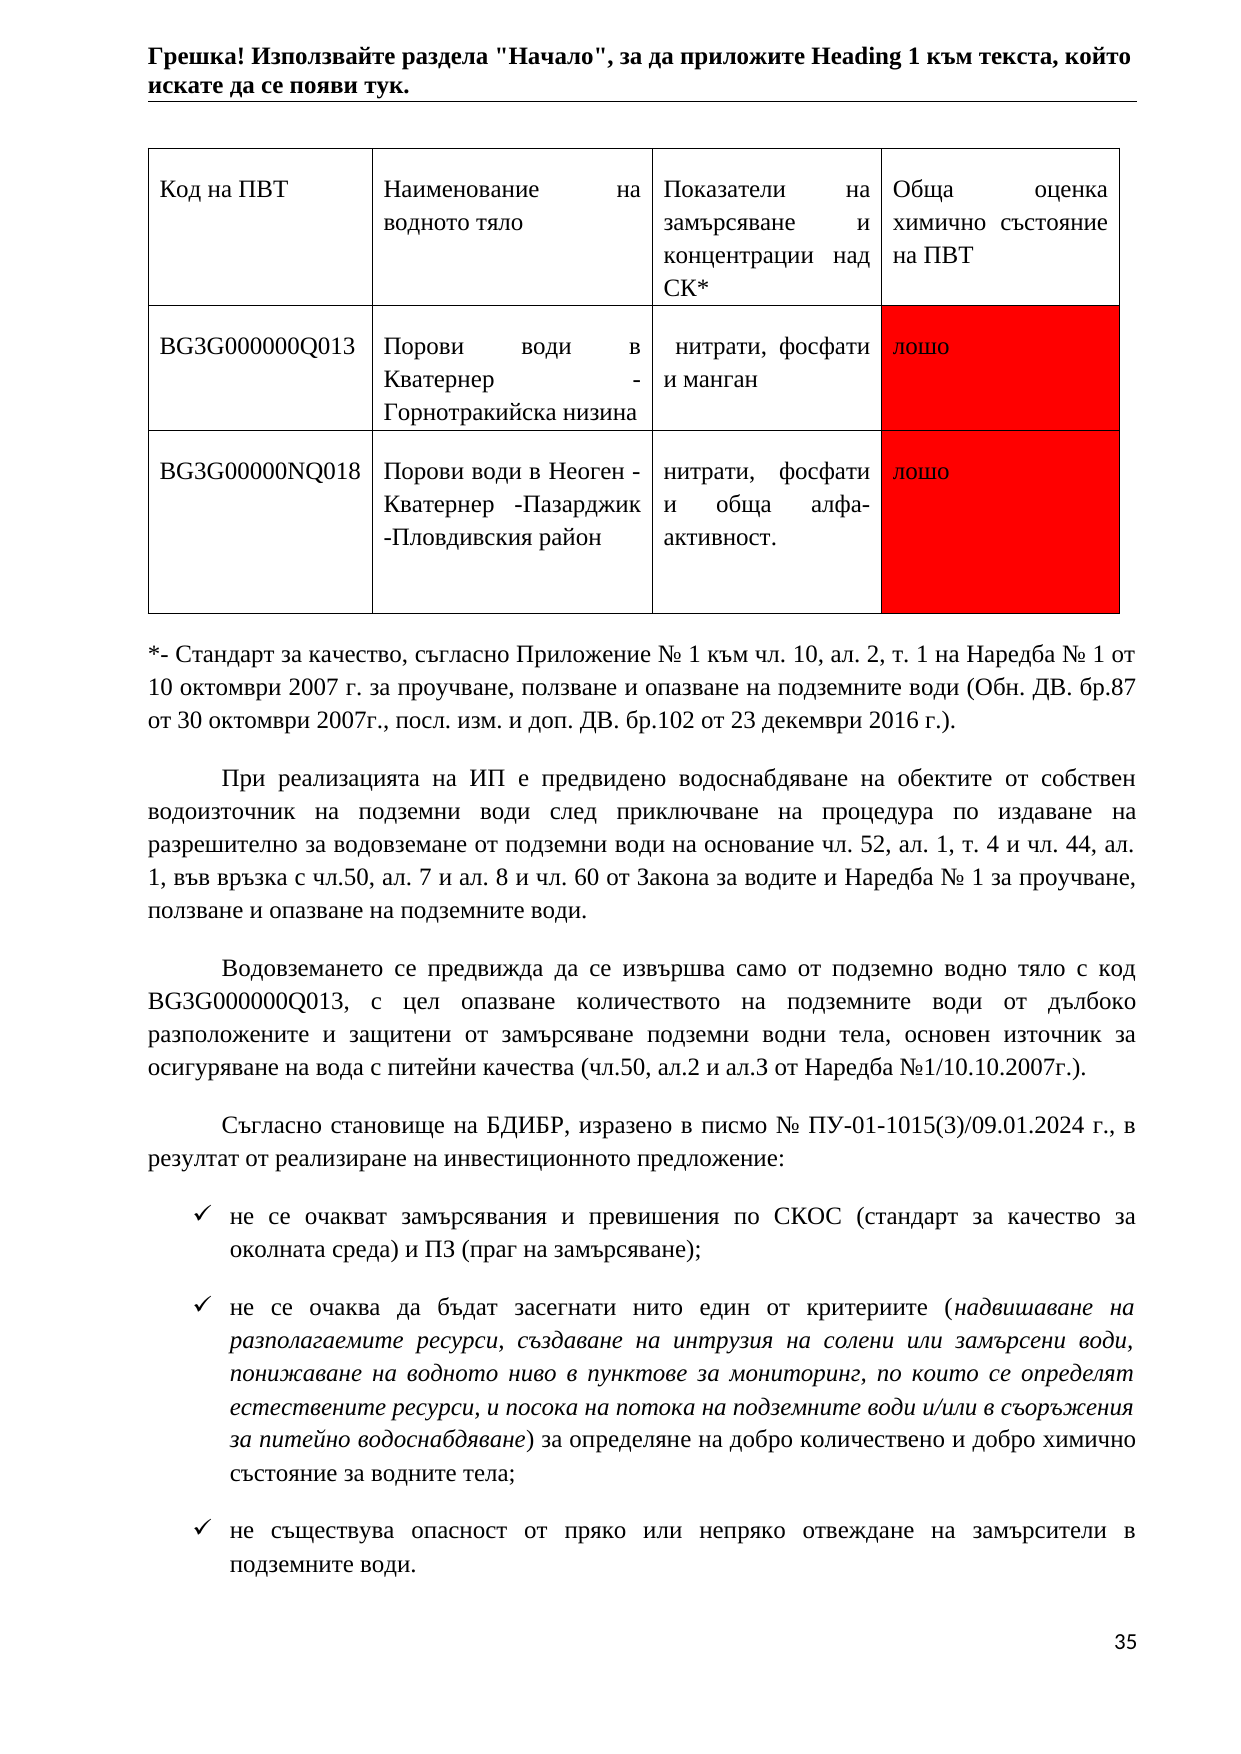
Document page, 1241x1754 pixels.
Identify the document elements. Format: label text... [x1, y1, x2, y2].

table_cell нитрати, фосфати и обща алфа-активност. [653, 431, 881, 613]
list не се очаква да бъдат засегнати нито един от критериите (надвишаване на разполагаемите ресурси, създаване на интрузия на солени или замърсени води, понижаване на водното ниво в пунктове за мониторинг, по които се определят естествените ресурси, и посока на потока на подземните води и/или в съоръжения за питейно водоснабдяване) за определяне на добро количествено и добро химично състояние за водните тела; [192, 1292, 1137, 1486]
text Съгласно становище на БДИБР, изразено в писмо № ПУ-01-1015(3)/09.01.2024 г., в резултат от реализиране на инвестиционното предложение: [148, 1110, 1137, 1172]
table_header Код на ПВТ [149, 149, 372, 305]
text При реализацията на ИП е предвидено водоснабдяване на обектите от собствен водоизточник на подземни води след приключване на процедура по издаване на разрешително за водовземане от подземни води на основание чл. 52, ал. 1, т. 4 и чл. 44, ал. 1, във връзка с чл.50, ал. 7 и ал. 8 и чл. 60 от Закона за водите и Наредба № 1 за проучване, ползване и опазване на подземните води. [148, 763, 1137, 924]
table_cell BG3G00000NQ018 [149, 431, 372, 613]
table_cell Порови води в Кватернер -Горнотракийска низина [373, 306, 652, 430]
table_header Показатели на замърсяване и концентрации над СК* [653, 149, 881, 305]
table_cell нитрати, фосфати и манган [653, 306, 881, 430]
table_cell лошо [882, 306, 1119, 430]
list не съществува опасност от пряко или непряко отвеждане на замърсители в подземните води. [192, 1516, 1137, 1577]
text *- Стандарт за качество, съгласно Приложение № 1 към чл. 10, ал. 2, т. 1 на Наредба № 1 от 10 октомври 2007 г. за проучване, ползване и опазване на подземните води (Обн. ДВ. бр.87 от 30 октомври 2007г., посл. изм. и доп. ДВ. бр.102 от 23 декември 2016 г.). [148, 639, 1137, 734]
text Водовземането се предвижда да се извършва само от подземно водно тяло с код BG3G000000Q013, с цел опазване количеството на подземните води от дълбоко разположените и защитени от замърсяване подземни водни тела, основен източник за осигуряване на вода с питейни качества (чл.50, ал.2 и ал.З от Наредба №1/10.10.2007г.). [148, 953, 1137, 1081]
list не се очакват замърсявания и превишения по СКОС (стандарт за качество за околната среда) и ПЗ (праг на замърсяване); [192, 1201, 1137, 1263]
table_cell Порови води в Неоген -Кватернер -Пазарджик -Пловдивския район [373, 431, 652, 613]
table_header Обща оценка химично състояние на ПВТ [882, 149, 1119, 305]
table_cell BG3G000000Q013 [149, 306, 372, 430]
table_cell лошо [882, 431, 1119, 613]
table_header Наименование на водното тяло [373, 149, 652, 305]
